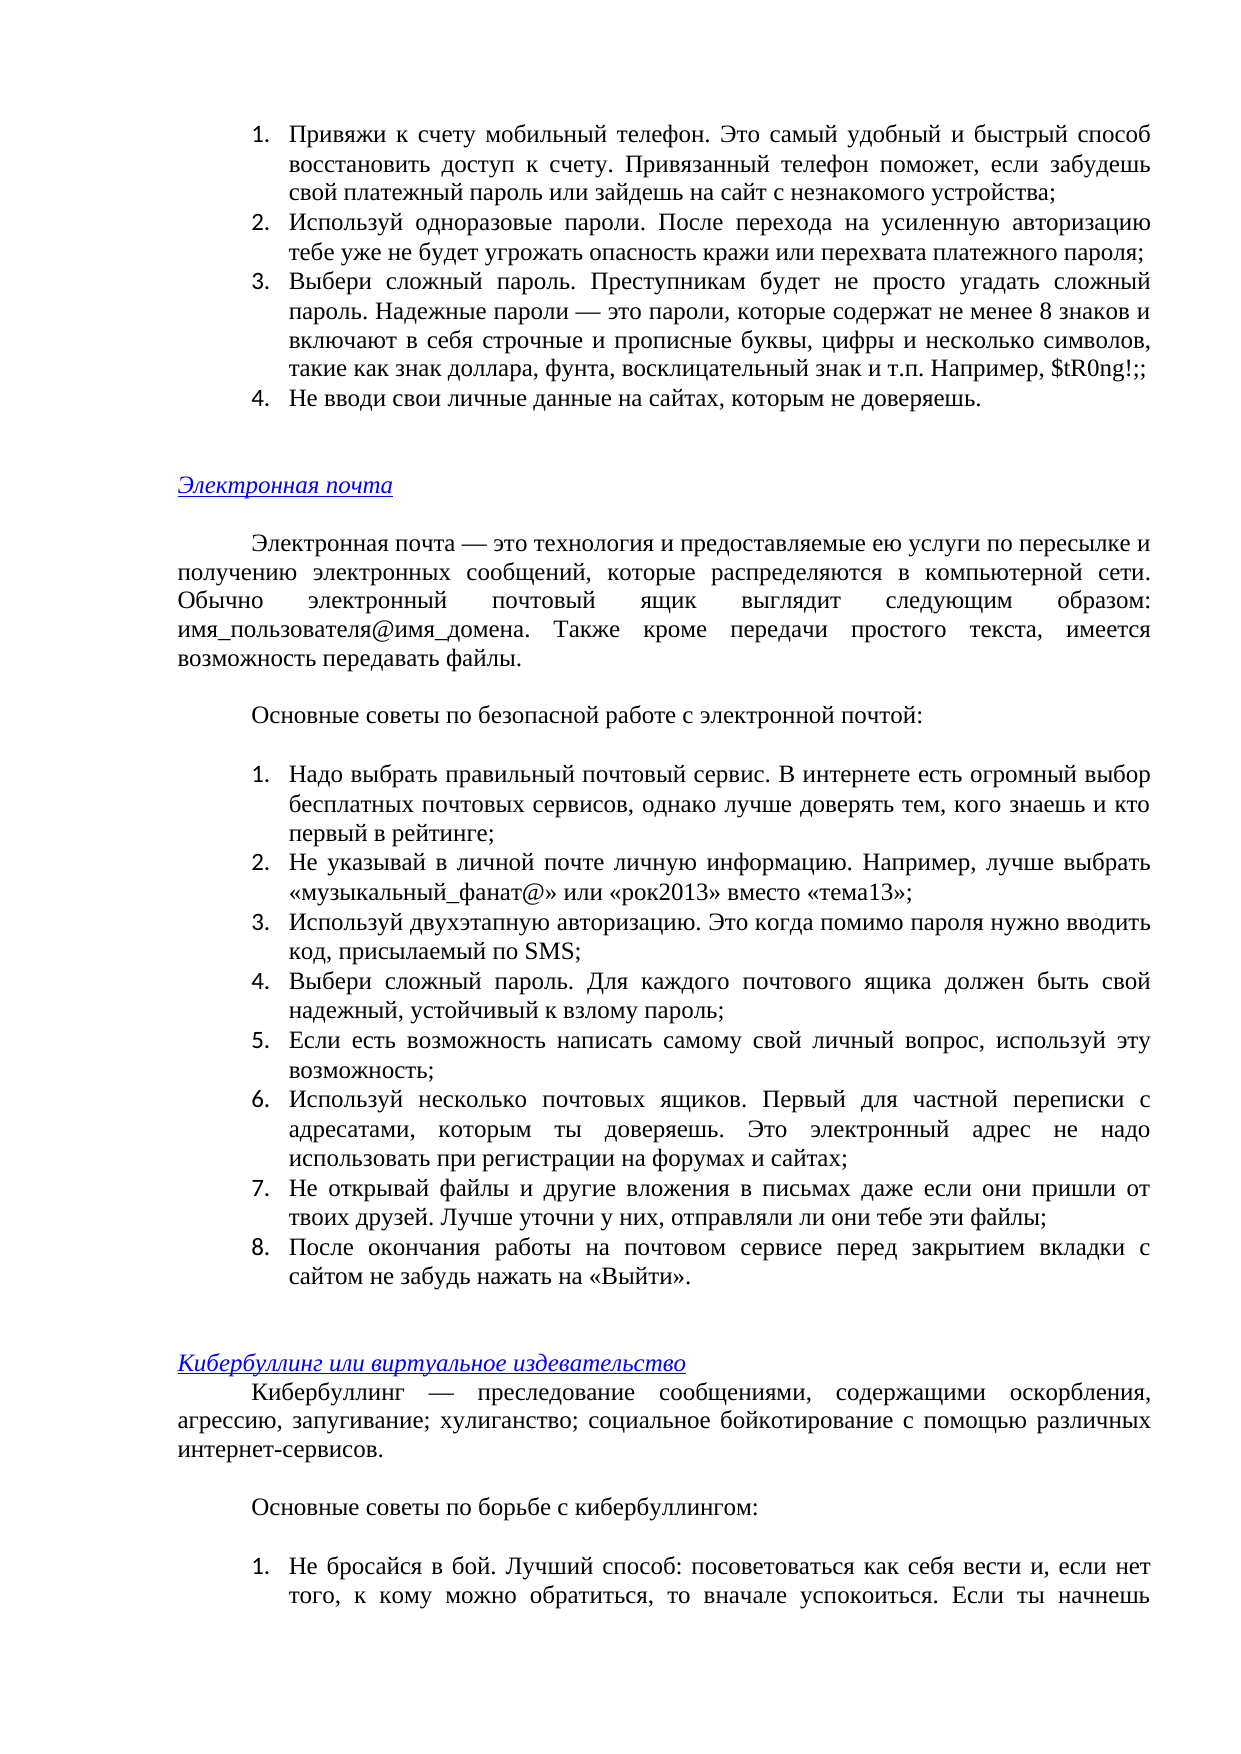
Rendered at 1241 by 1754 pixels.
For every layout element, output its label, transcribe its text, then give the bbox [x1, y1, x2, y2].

list Не вводи свои личные данные на сайтах, которым не доверяешь. [251, 382, 1152, 413]
text Кибербуллинг — преследование сообщениями, содержащими оскорбления, агрессию, запугивание; хулиганство; социальное бойкотирование с помощью различных интернет-сервисов. [177, 1377, 1152, 1463]
list После окончания работы на почтовом сервисе перед закрытием вкладки с сайтом не забудь нажать на «Выйти». [251, 1231, 1152, 1290]
text Электронная почта [177, 471, 1152, 499]
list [251, 1550, 1152, 1609]
text Кибербуллинг или виртуальное издевательство [177, 1348, 1152, 1377]
text Основные советы по борьбе с кибербуллингом: [177, 1492, 1152, 1521]
list Если есть возможность написать самому свой личный вопрос, используй эту возможность; [251, 1024, 1152, 1084]
list Не открывай файлы и другие вложения в письмах даже если они пришли от твоих друзей. Лучше уточни у них, отправляли ли они тебе эти файлы; [251, 1172, 1152, 1231]
text Электронная почта — это технология и предоставляемые ею услуги по пересылке и получению электронных сообщений, которые распределяются в компьютерной сети. Обычно электронный почтовый ящик выглядит следующим образом: имя_пользователя@имя_домена. Также кроме передачи простого текста, имеется возможность передавать файлы. [177, 528, 1152, 672]
list Выбери сложный пароль. Преступникам будет не просто угадать сложный пароль. Надежные пароли — это пароли, которые содержат не менее 8 знаков и включают в себя строчные и прописные буквы, цифры и несколько символов, такие как знак доллара, фунта, восклицательный знак и т.п. Например, $tR0ng!;; [251, 265, 1152, 382]
list Надо выбрать правильный почтовый сервис. В интернете есть огромный выбор бесплатных почтовых сервисов, однако лучше доверять тем, кого знаешь и кто первый в рейтинге; [251, 758, 1152, 847]
list Привяжи к счету мобильный телефон. Это самый удобный и быстрый способ восстановить доступ к счету. Привязанный телефон поможет, если забудешь свой платежный пароль или зайдешь на сайт с незнакомого устройства; [251, 118, 1152, 206]
list Используй двухэтапную авторизацию. Это когда помимо пароля нужно вводить код, присылаемый по SMS; [251, 906, 1152, 965]
list Не указывай в личной почте личную информацию. Например, лучше выбрать «музыкальный_фанат@» или «рок2013» вместо «тема13»; [251, 847, 1152, 906]
text Основные советы по безопасной работе с электронной почтой: [177, 701, 1152, 729]
list Используй несколько почтовых ящиков. Первый для частной переписки с адресатами, которым ты доверяешь. Это электронный адрес не надо использовать при регистрации на форумах и сайтах; [251, 1084, 1152, 1172]
list Выбери сложный пароль. Для каждого почтового ящика должен быть свой надежный, устойчивый к взлому пароль; [251, 965, 1152, 1024]
list Используй одноразовые пароли. После перехода на усиленную авторизацию тебе уже не будет угрожать опасность кражи или перехвата платежного пароля; [251, 206, 1152, 265]
